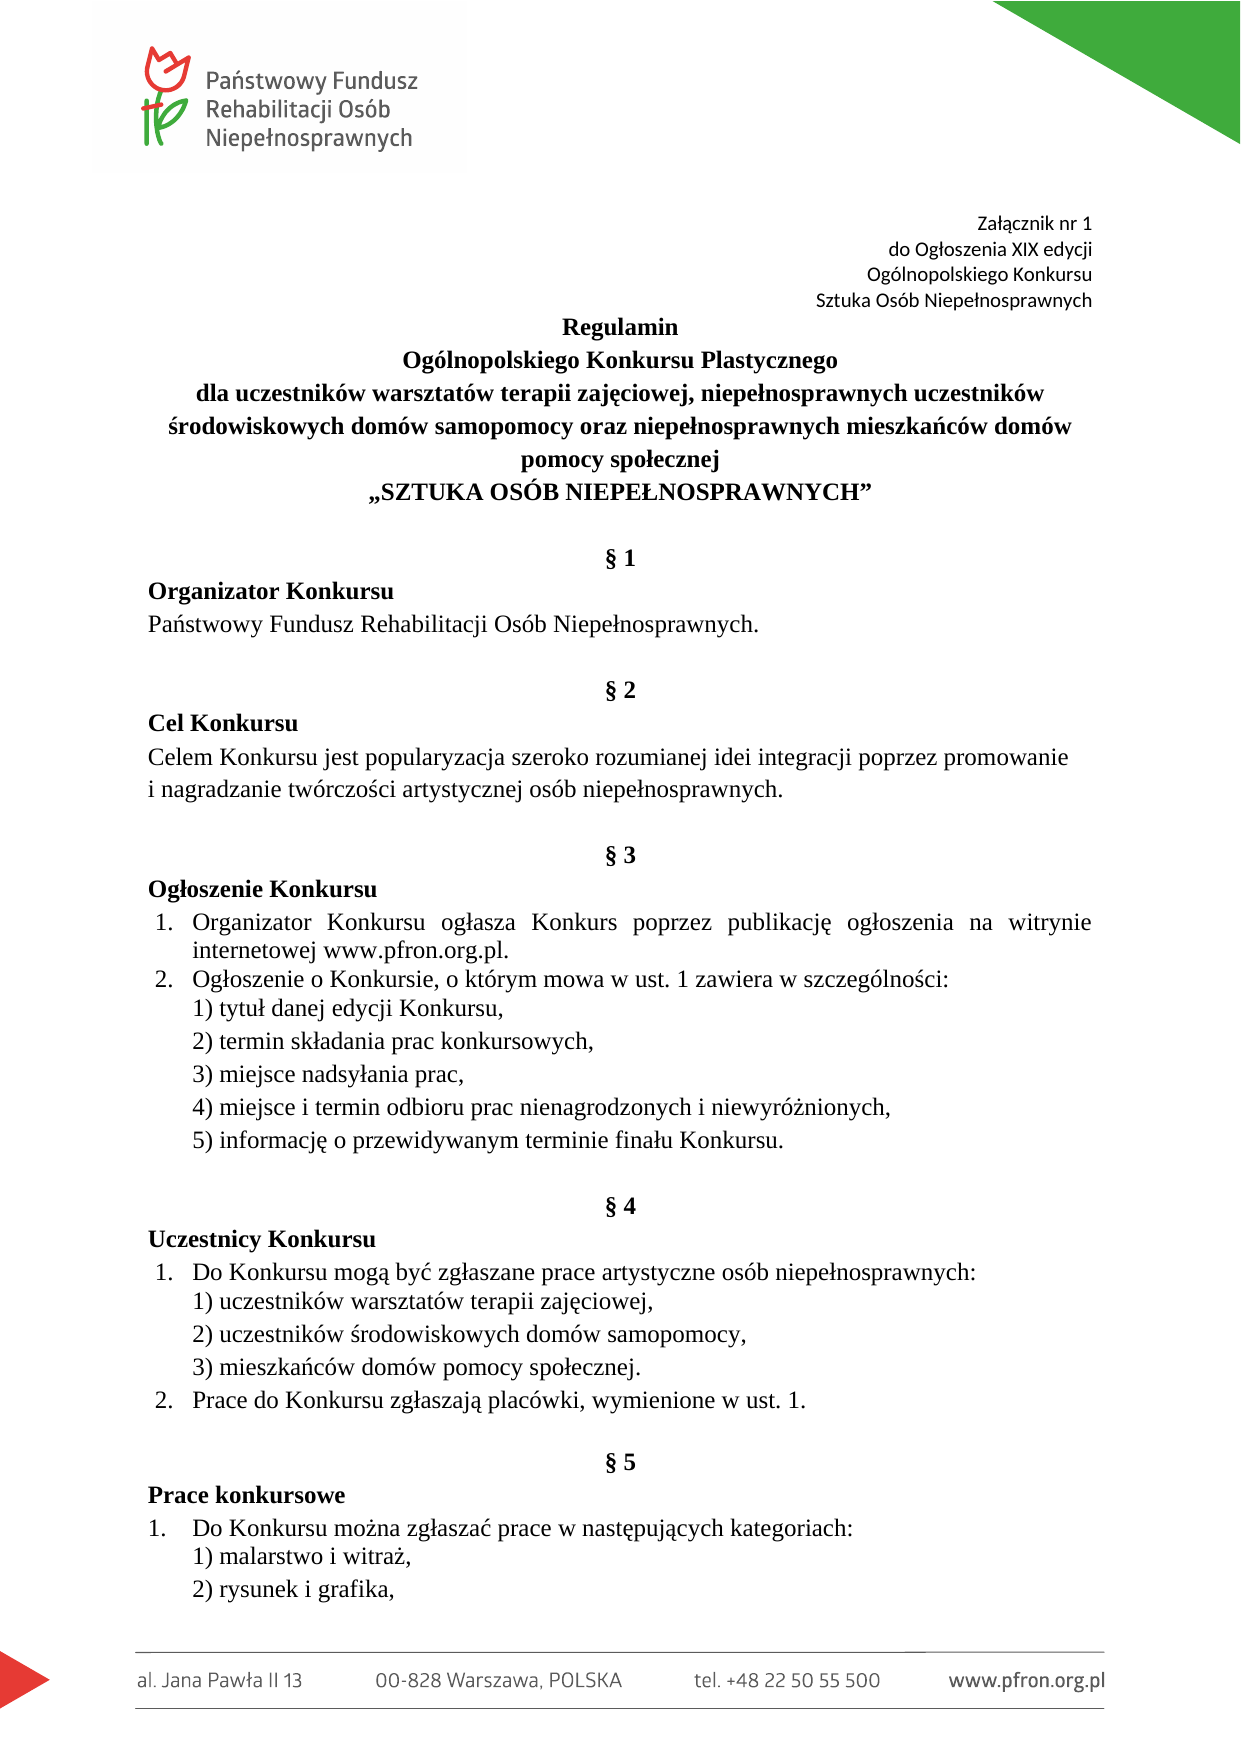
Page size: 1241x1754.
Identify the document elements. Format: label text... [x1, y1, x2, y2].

text 3) miejsce nadsyłania prac, [192, 1059, 1092, 1088]
text Załącznik nr 1 [148, 211, 1092, 236]
text 1) malarstwo i witraż, [192, 1541, 1092, 1570]
text środowiskowych domów samopomocy oraz niepełnosprawnych mieszkańców domów pomocy społecznej [148, 411, 1092, 473]
text do Ogłoszenia XIX edycji [148, 236, 1092, 261]
text 2) uczestników środowiskowych domów samopomocy, [192, 1319, 1092, 1348]
text 5) informację o przewidywanym terminie finału Konkursu. [192, 1125, 1092, 1154]
text § 3 [148, 841, 1092, 869]
text „SZTUKA OSÓB NIEPEŁNOSPRAWNYCH” [148, 477, 1092, 506]
text 1) uczestników warsztatów terapii zajęciowej, [192, 1286, 1092, 1314]
text § 4 [148, 1191, 1092, 1220]
list Do Konkursu mogą być zgłaszane prace artystyczne osób niepełnosprawnych: [154, 1257, 1092, 1286]
text § 1 [148, 543, 1092, 572]
list Do Konkursu można zgłaszać prace w następujących kategoriach: [148, 1513, 1092, 1541]
text § 5 [148, 1447, 1092, 1475]
text 3) mieszkańców domów pomocy społecznej. [192, 1352, 1092, 1381]
text Cel Konkursu [148, 708, 1092, 737]
list Organizator Konkursu ogłasza Konkurs poprzez publikację ogłoszenia na witrynie internetowej www.pfron.org.pl. [154, 907, 1092, 964]
text 2) termin składania prac konkursowych, [192, 1026, 1092, 1055]
text Państwowy Fundusz Rehabilitacji Osób Niepełnosprawnych. [148, 609, 1092, 638]
text 1) tytuł danej edycji Konkursu, [192, 993, 1092, 1022]
text Prace konkursowe [148, 1480, 1092, 1508]
text § 2 [148, 676, 1092, 704]
text dla uczestników warsztatów terapii zajęciowej, niepełnosprawnych uczestników [148, 378, 1092, 407]
text 4) miejsce i termin odbioru prac nienagrodzonych i niewyróżnionych, [192, 1092, 1092, 1121]
list Prace do Konkursu zgłaszają placówki, wymienione w ust. 1. [154, 1385, 1092, 1414]
text Ogłoszenie Konkursu [148, 874, 1092, 902]
text Uczestnicy Konkursu [148, 1224, 1092, 1253]
text Sztuka Osób Niepełnosprawnych [148, 287, 1092, 312]
text Organizator Konkursu [148, 576, 1092, 605]
list Ogłoszenie o Konkursie, o którym mowa w ust. 1 zawiera w szczególności: [154, 964, 1092, 993]
text Celem Konkursu jest popularyzacja szeroko rozumianej idei integracji poprzez promowanie i nagradzanie twórczości artystycznej osób niepełnosprawnych. [148, 742, 1092, 803]
text Ogólnopolskiego Konkursu [148, 261, 1092, 287]
text Ogólnopolskiego Konkursu Plastycznego [148, 345, 1092, 374]
text 2) rysunek i grafika, [192, 1574, 1092, 1603]
text Regulamin [148, 312, 1092, 341]
